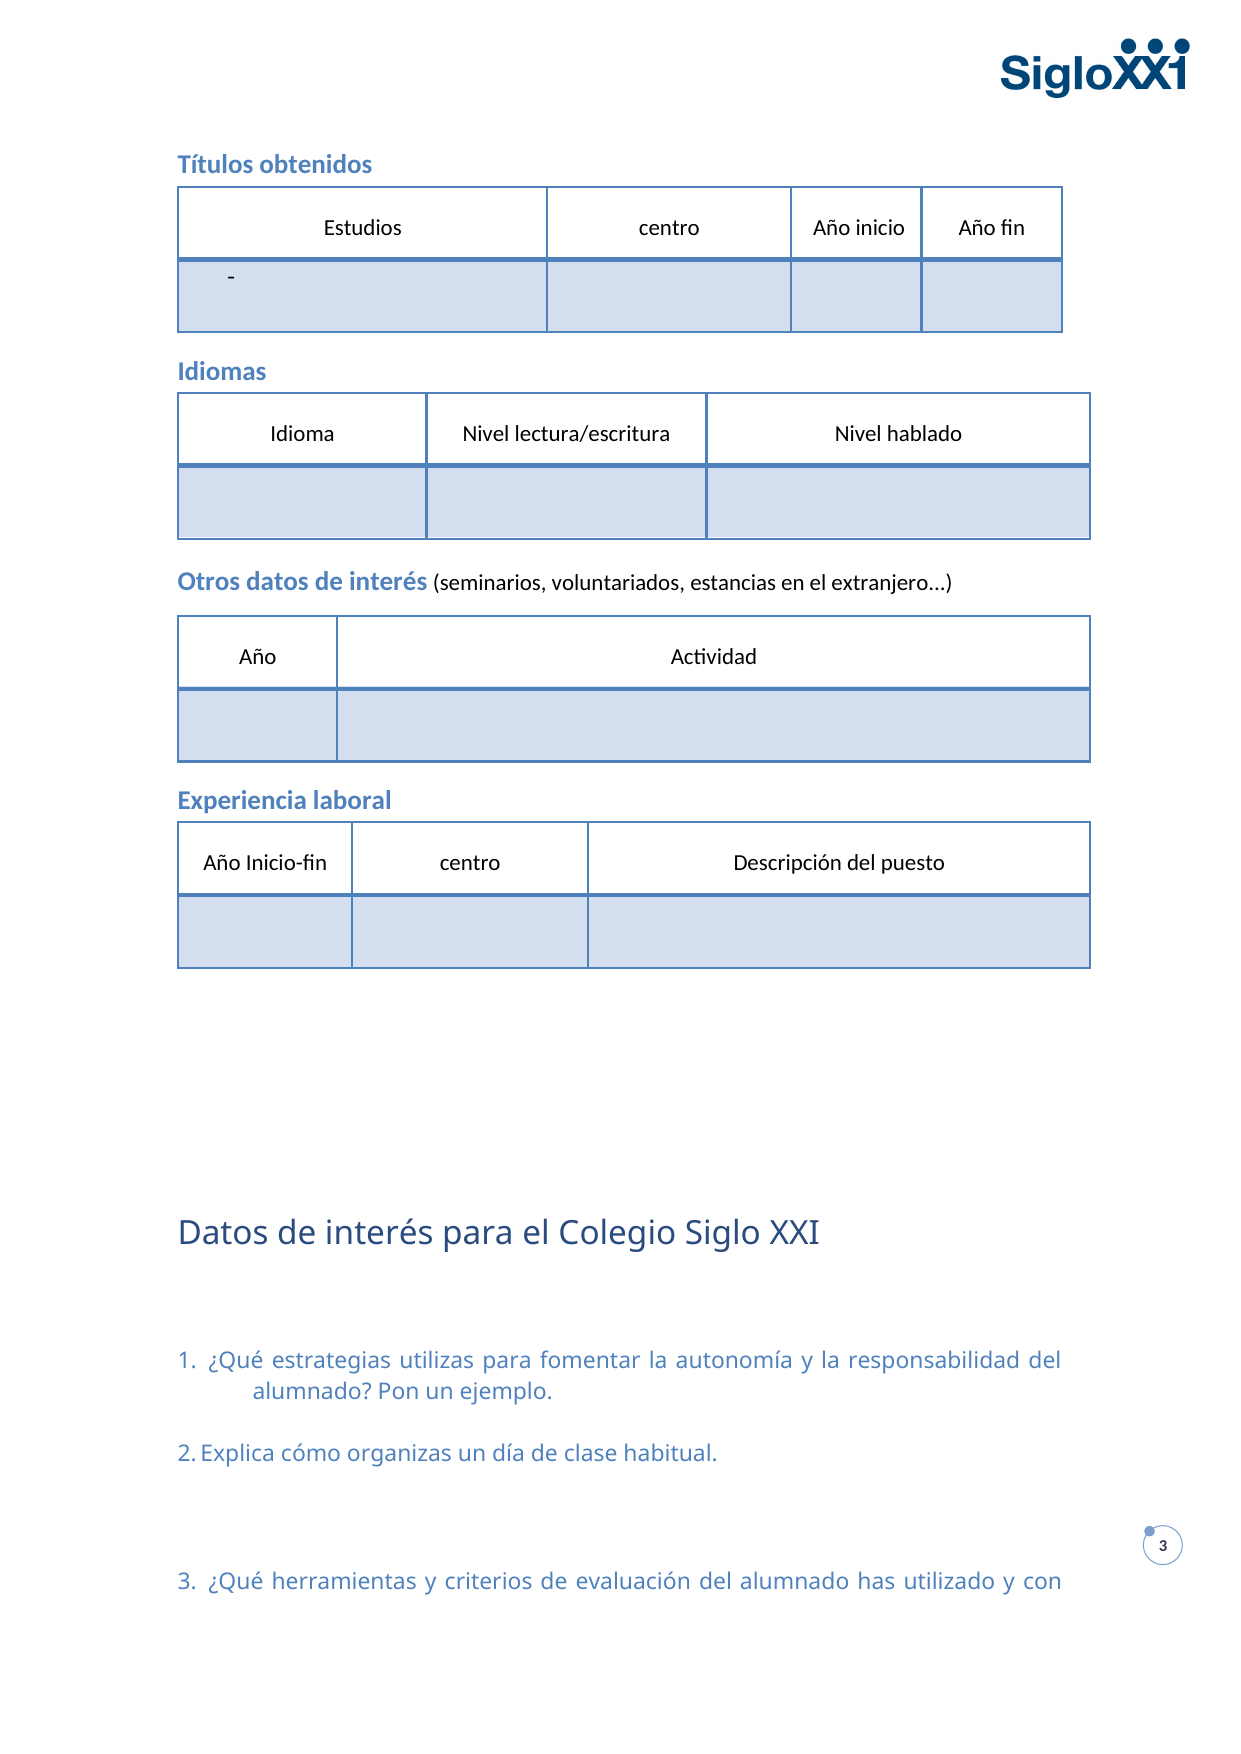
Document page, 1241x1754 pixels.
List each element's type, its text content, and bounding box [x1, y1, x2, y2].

table_cell [179, 262, 546, 331]
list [177, 1565, 1063, 1596]
table_cell [338, 691, 1089, 760]
table_header Nivel lectura/escritura [428, 394, 705, 463]
table_cell [589, 897, 1089, 967]
list Explica cómo organizas un día de clase habitual. [177, 1437, 1063, 1468]
list ¿Qué estrategias utilizas para fomentar la autonomía y la responsabilidad del alumnado? Pon un ejemplo. [177, 1344, 1063, 1406]
table_header Estudios [179, 188, 546, 257]
table_header Actividad [338, 617, 1089, 686]
table_cell [179, 691, 336, 760]
table_header Año Inicio-fin [179, 823, 351, 893]
table_cell [548, 262, 790, 331]
table_header Año [179, 617, 336, 686]
table_header Año inicio [792, 188, 920, 257]
table_cell [708, 468, 1089, 537]
table_cell [179, 468, 425, 537]
table_header centro [548, 188, 790, 257]
subtitle Títulos obtenidos [177, 148, 1063, 181]
text Otros datos de interés (seminarios, voluntariados, estancias en el extranjero...) [177, 564, 1063, 597]
subtitle Idiomas [177, 354, 1063, 387]
picture [979, 0, 1210, 138]
table_header Idioma [179, 394, 425, 463]
table_cell [353, 897, 587, 967]
table_cell [179, 897, 351, 967]
table_header Nivel hablado [708, 394, 1089, 463]
table_cell [428, 468, 705, 537]
table_header centro [353, 823, 587, 893]
table_header Año fin [923, 188, 1061, 257]
table_cell [792, 262, 920, 331]
subtitle Experiencia laboral [177, 783, 1063, 816]
text Datos de interés para el Colegio Siglo XXI [177, 1209, 1063, 1254]
table_header Descripción del puesto [589, 823, 1089, 893]
table_cell [923, 262, 1061, 331]
